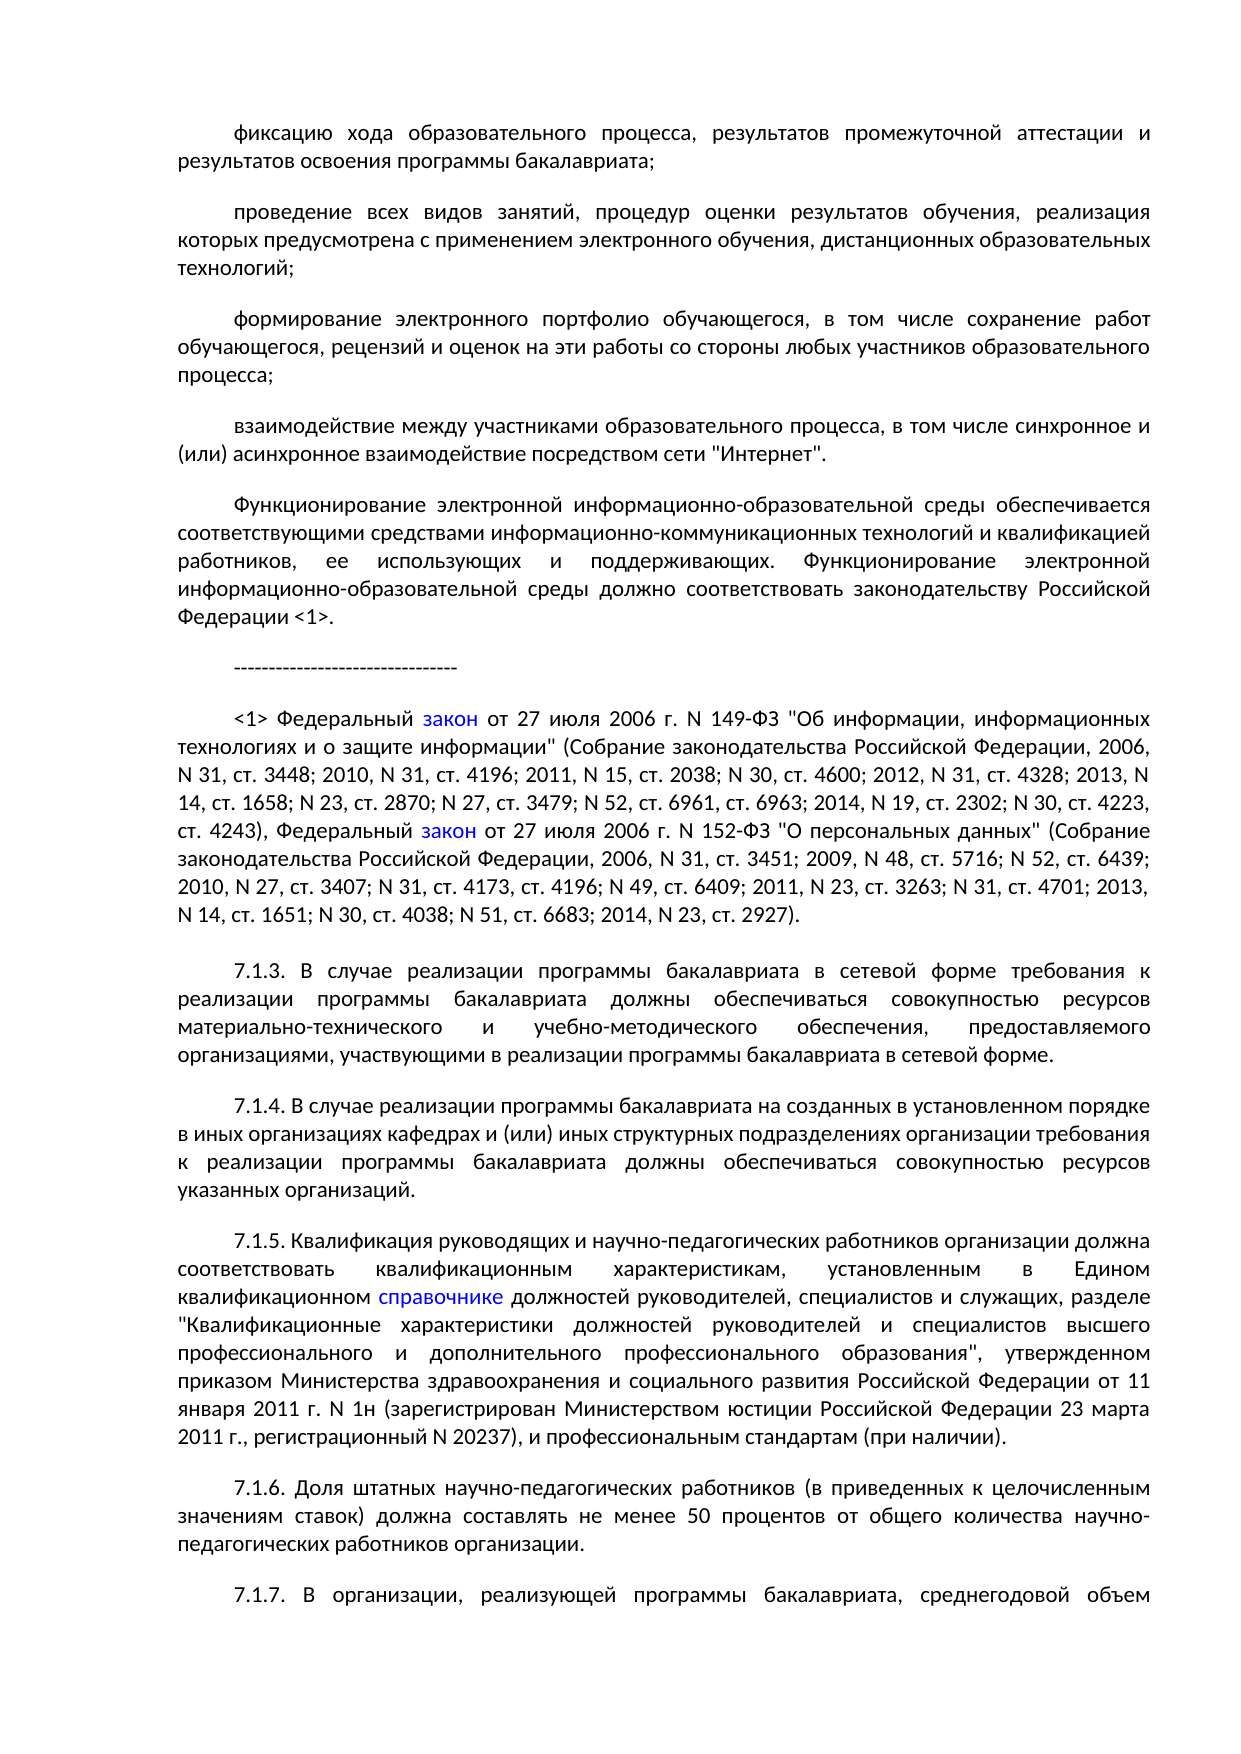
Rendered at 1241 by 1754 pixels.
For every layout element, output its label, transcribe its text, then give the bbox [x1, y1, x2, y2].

text <1> Федеральный закон от 27 июля 2006 г. N 149-ФЗ "Об информации, информационных технологиях и о защите информации" (Собрание законодательства Российской Федерации, 2006, N 31, ст. 3448; 2010, N 31, ст. 4196; 2011, N 15, ст. 2038; N 30, ст. 4600; 2012, N 31, ст. 4328; 2013, N 14, ст. 1658; N 23, ст. 2870; N 27, ст. 3479; N 52, ст. 6961, ст. 6963; 2014, N 19, ст. 2302; N 30, ст. 4223, ст. 4243), Федеральный закон от 27 июля 2006 г. N 152-ФЗ "О персональных данных" (Собрание законодательства Российской Федерации, 2006, N 31, ст. 3451; 2009, N 48, ст. 5716; N 52, ст. 6439; 2010, N 27, ст. 3407; N 31, ст. 4173, ст. 4196; N 49, ст. 6409; 2011, N 23, ст. 3263; N 31, ст. 4701; 2013, N 14, ст. 1651; N 30, ст. 4038; N 51, ст. 6683; 2014, N 23, ст. 2927). [177, 704, 1152, 928]
text 7.1.4. В случае реализации программы бакалавриата на созданных в установленном порядке в иных организациях кафедрах и (или) иных структурных подразделениях организации требования к реализации программы бакалавриата должны обеспечиваться совокупностью ресурсов указанных организаций. [177, 1091, 1152, 1203]
text 7.1.6. Доля штатных научно-педагогических работников (в приведенных к целочисленным значениям ставок) должна составлять не менее 50 процентов от общего количества научно-педагогических работников организации. [177, 1473, 1152, 1557]
text взаимодействие между участниками образовательного процесса, в том числе синхронное и (или) асинхронное взаимодействие посредством сети "Интернет". [177, 411, 1152, 467]
text 7.1.5. Квалификация руководящих и научно-педагогических работников организации должна соответствовать квалификационным характеристикам, установленным в Едином квалификационном справочнике должностей руководителей, специалистов и служащих, разделе "Квалификационные характеристики должностей руководителей и специалистов высшего профессионального и дополнительного профессионального образования", утвержденном приказом Министерства здравоохранения и социального развития Российской Федерации от 11 января 2011 г. N 1н (зарегистрирован Министерством юстиции Российской Федерации 23 марта 2011 г., регистрационный N 20237), и профессиональным стандартам (при наличии). [177, 1226, 1152, 1450]
text проведение всех видов занятий, процедур оценки результатов обучения, реализация которых предусмотрена с применением электронного обучения, дистанционных образовательных технологий; [177, 197, 1152, 281]
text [177, 1580, 1152, 1608]
text -------------------------------- [177, 653, 1152, 681]
text фиксацию хода образовательного процесса, результатов промежуточной аттестации и результатов освоения программы бакалавриата; [177, 118, 1152, 174]
text 7.1.3. В случае реализации программы бакалавриата в сетевой форме требования к реализации программы бакалавриата должны обеспечиваться совокупностью ресурсов материально-технического и учебно-методического обеспечения, предоставляемого организациями, участвующими в реализации программы бакалавриата в сетевой форме. [177, 956, 1152, 1068]
text Функционирование электронной информационно-образовательной среды обеспечивается соответствующими средствами информационно-коммуникационных технологий и квалификацией работников, ее использующих и поддерживающих. Функционирование электронной информационно-образовательной среды должно соответствовать законодательству Российской Федерации <1>. [177, 490, 1152, 630]
text формирование электронного портфолио обучающегося, в том числе сохранение работ обучающегося, рецензий и оценок на эти работы со стороны любых участников образовательного процесса; [177, 304, 1152, 388]
